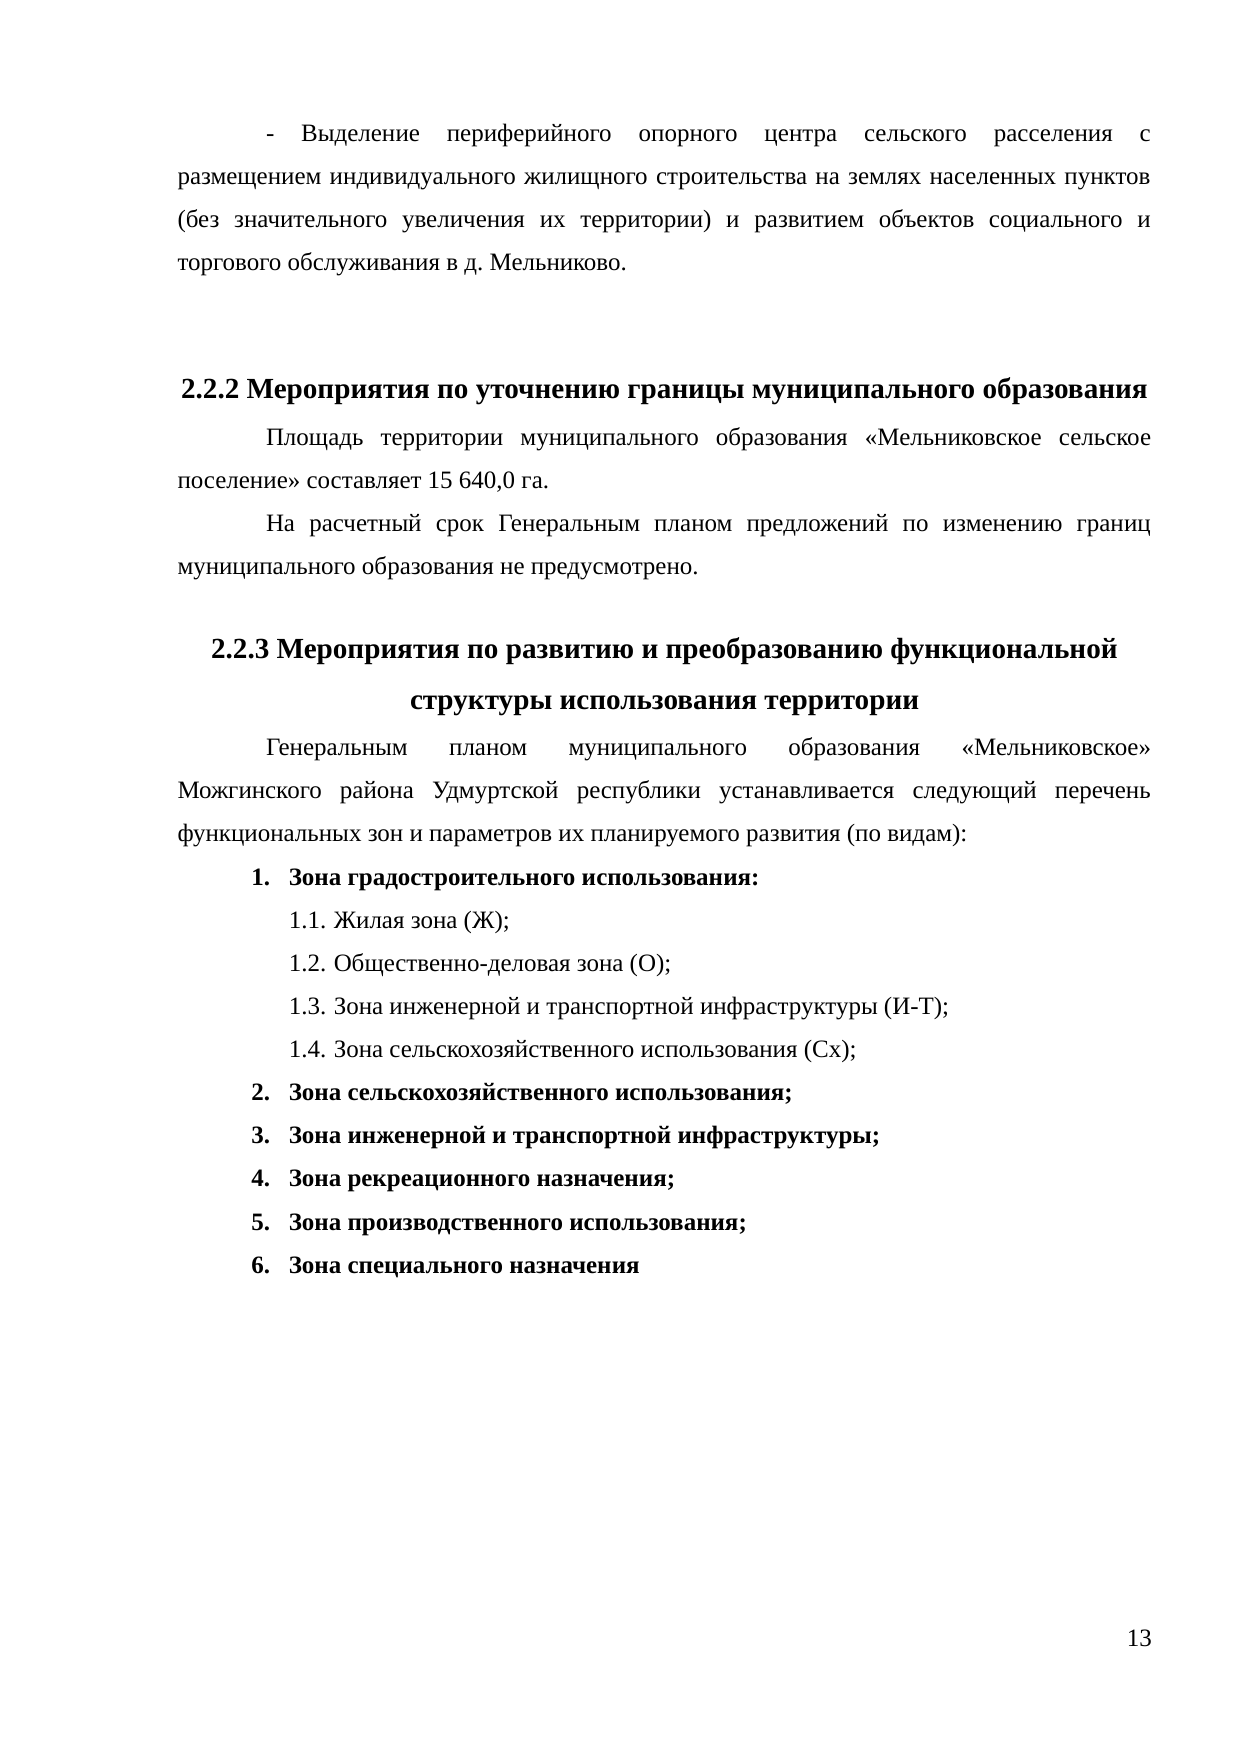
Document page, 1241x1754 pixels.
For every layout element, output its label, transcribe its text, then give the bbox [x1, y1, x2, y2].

text - Выделение периферийного опорного центра сельского расселения с размещением индивидуального жилищного строительства на землях населенных пунктов (без значительного увеличения их территории) и развитием объектов социального и торгового обслуживания в д. Мельниково. [177, 118, 1152, 276]
list Зона инженерной и транспортной инфраструктуры; [251, 1120, 1152, 1149]
text На расчетный срок Генеральным планом предложений по изменению границ муниципального образования не предусмотрено. [177, 508, 1152, 580]
text Генеральным планом муниципального образования «Мельниковское» Можгинского района Удмуртской республики устанавливается следующий перечень функциональных зон и параметров их планируемого развития (по видам): [177, 732, 1152, 847]
list Зона сельскохозяйственного использования (Сх); [288, 1034, 1152, 1063]
list Жилая зона (Ж); [288, 905, 1152, 933]
list Общественно-деловая зона (О); [288, 948, 1152, 977]
list Зона сельскохозяйственного использования; [251, 1077, 1152, 1106]
subtitle 2.2.3 Мероприятия по развитию и преобразованию функциональной структуры использования территории [177, 632, 1152, 715]
subtitle Мероприятия по уточнению границы муниципального образования [177, 371, 1152, 405]
list Зона градостроительного использования: [251, 862, 1152, 890]
list Зона специального назначения [251, 1250, 1152, 1278]
text Площадь территории муниципального образования «Мельниковское сельское поселение» составляет 15 640,0 га. [177, 422, 1152, 493]
list Зона производственного использования; [251, 1207, 1152, 1235]
list Зона инженерной и транспортной инфраструктуры (И-Т); [288, 991, 1152, 1020]
list Зона рекреационного назначения; [251, 1163, 1152, 1192]
